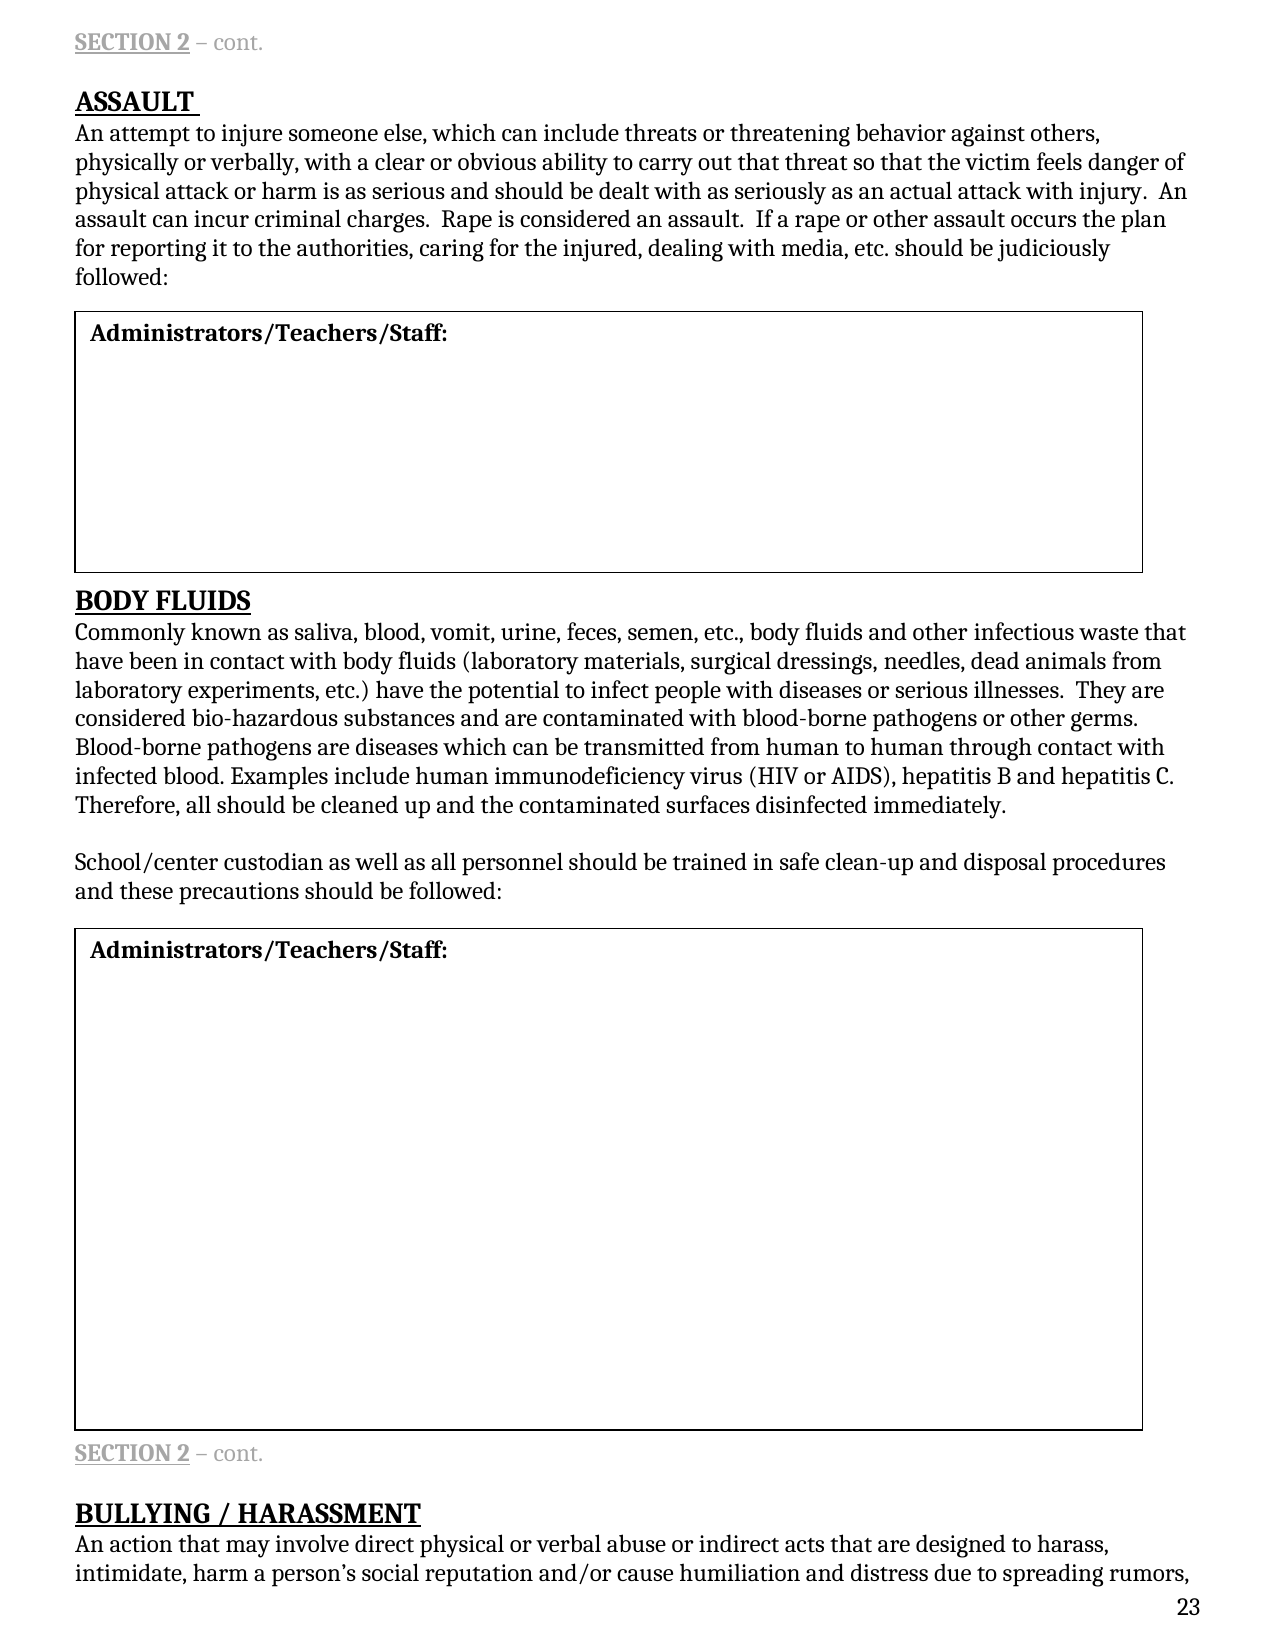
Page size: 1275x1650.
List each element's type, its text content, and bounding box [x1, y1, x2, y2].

text BODY FLUIDS [75, 320, 1200, 618]
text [75, 1530, 1200, 1588]
text SECTION 2 – cont. [75, 934, 1200, 1468]
text An attempt to injure someone else, which can include threats or threatening behavior against others, physically or verbally, with a clear or obvious ability to carry out that threat so that the victim feels danger of physical attack or harm is as serious and should be dealt with as seriously as an actual attack with injury. An assault can incur criminal charges. Rape is considered an assault. If a rape or other assault occurs the plan for reporting it to the authorities, caring for the injured, dealing with media, etc. should be judiciously followed: [75, 119, 1200, 292]
text BULLYING / HARASSMENT [75, 1497, 1200, 1530]
text SECTION 2 – cont. [75, 28, 1200, 57]
text ASSAULT [75, 86, 1200, 119]
text School/center custodian as well as all personnel should be trained in safe clean-up and disposal procedures and these precautions should be followed: [75, 848, 1200, 906]
text Commonly known as saliva, blood, vomit, urine, feces, semen, etc., body fluids and other infectious waste that have been in contact with body fluids (laboratory materials, surgical dressings, needles, dead animals from laboratory experiments, etc.) have the potential to infect people with diseases or serious illnesses. They are considered bio-hazardous substances and are contaminated with blood-borne pathogens or other germs. Blood-borne pathogens are diseases which can be transmitted from human to human through contact with infected blood. Examples include human immunodeficiency virus (HIV or AIDS), hepatitis B and hepatitis C. Therefore, all should be cleaned up and the contaminated surfaces disinfected immediately. [75, 618, 1200, 819]
